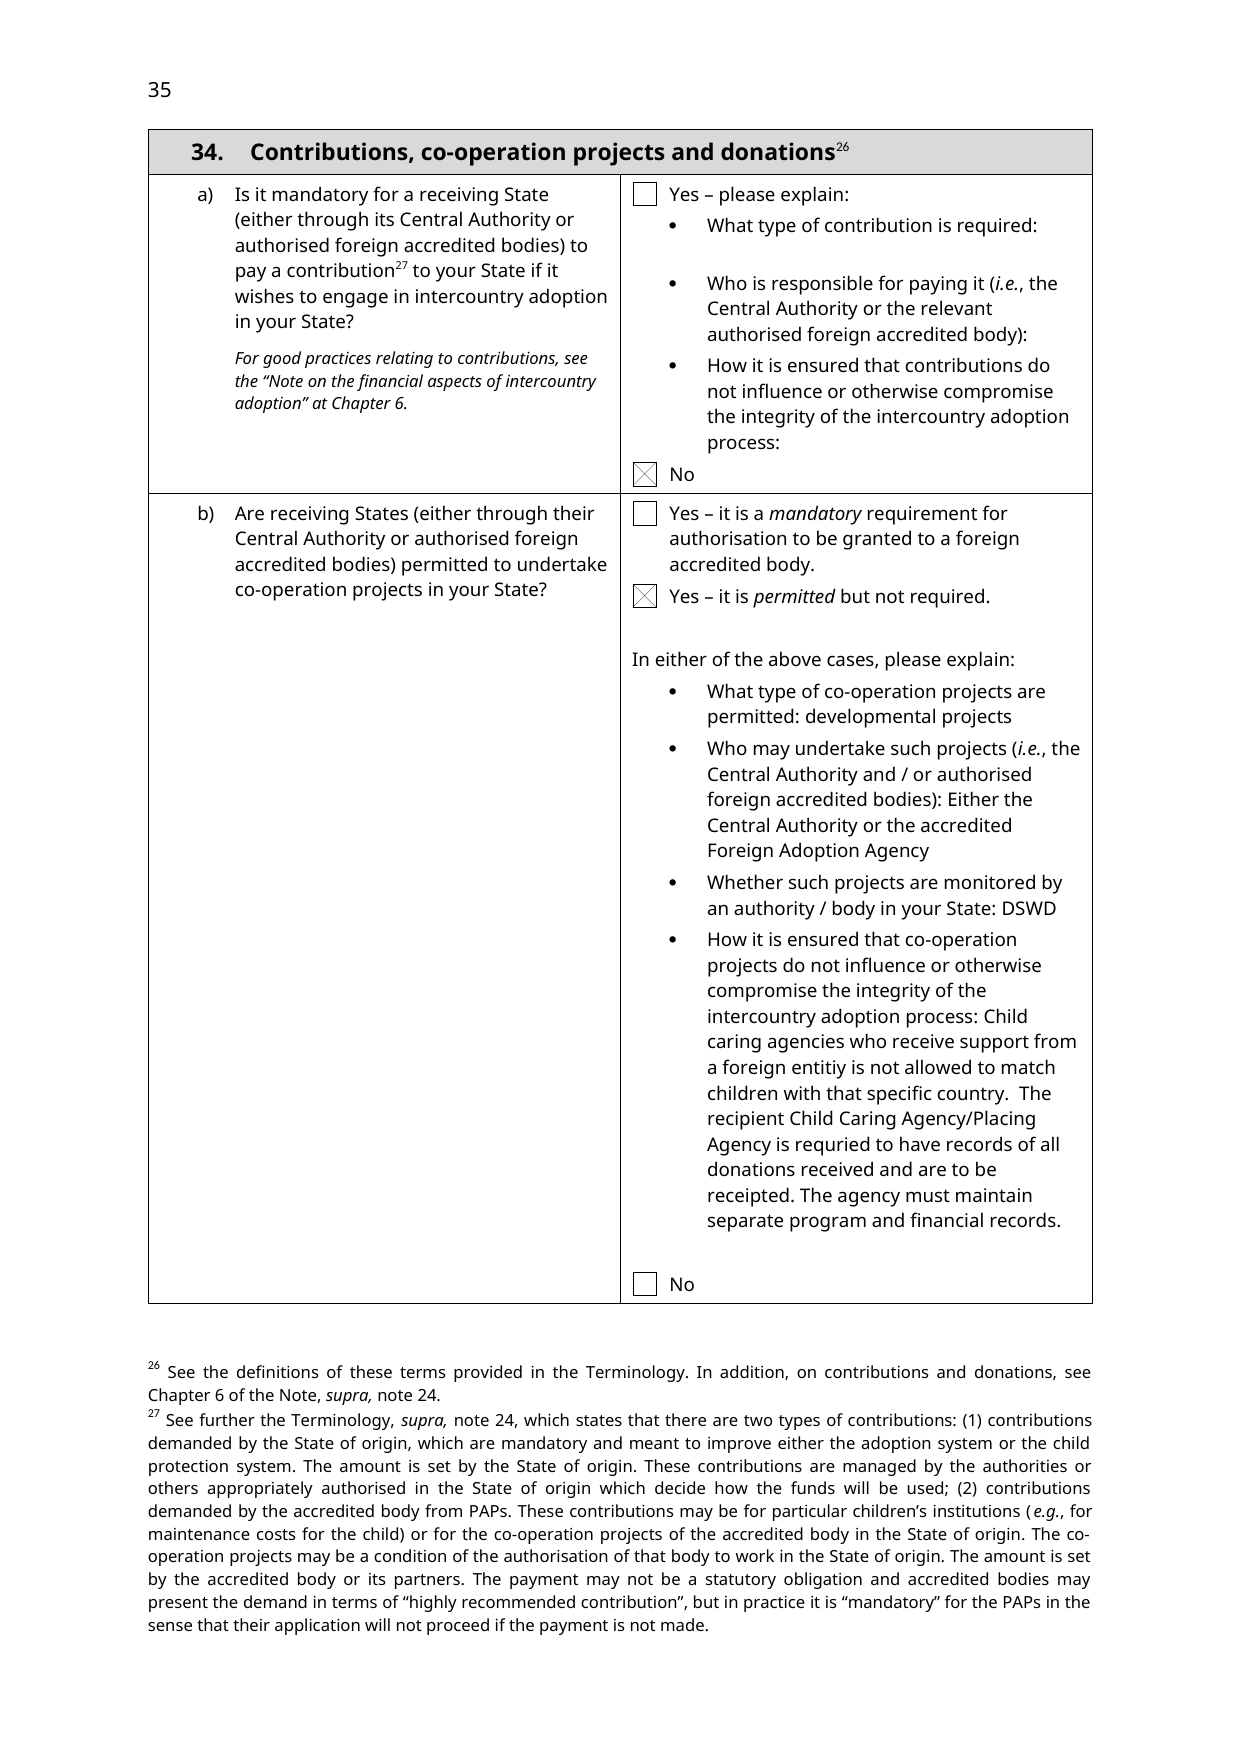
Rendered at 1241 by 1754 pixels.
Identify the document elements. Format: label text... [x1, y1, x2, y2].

table_header Contributions, co-operation projects and donations [149, 130, 1092, 174]
table_cell Are receiving States (either through their Central Authority or authorised foreign accredited bodies) permitted to undertake co-operation projects in your State? [149, 494, 620, 1303]
table_cell Yes – please explain: What type of contribution is required: Who is responsible for paying it (i.e., the Central Authority or the relevant authorised foreign accredited body): How it is ensured that contributions do not influence or otherwise compromise the integrity of the intercountry adoption process: No [621, 175, 1092, 493]
table_cell Is it mandatory for a receiving State (either through its Central Authority or authorised foreign accredited bodies) to pay a contribution to your State if it wishes to engage in intercountry adoption in your State? For good practices relating to contributions, see the “Note on the financial aspects of intercountry adoption” at Chapter 6. [149, 175, 620, 493]
table_cell Yes – it is a mandatory requirement for authorisation to be granted to a foreign accredited body. Yes – it is permitted but not required. In either of the above cases, please explain: What type of co-operation projects are permitted: developmental projects Who may undertake such projects (i.e., the Central Authority and / or authorised foreign accredited bodies): Either the Central Authority or the accredited Foreign Adoption Agency Whether such projects are monitored by an authority / body in your State: DSWD How it is ensured that co-operation projects do not influence or otherwise compromise the integrity of the intercountry adoption process: Child caring agencies who receive support from a foreign entitiy is not allowed to match children with that specific country. The recipient Child Caring Agency/Placing Agency is requried to have records of all donations received and are to be receipted. The agency must maintain separate program and financial records. No [621, 494, 1092, 1303]
